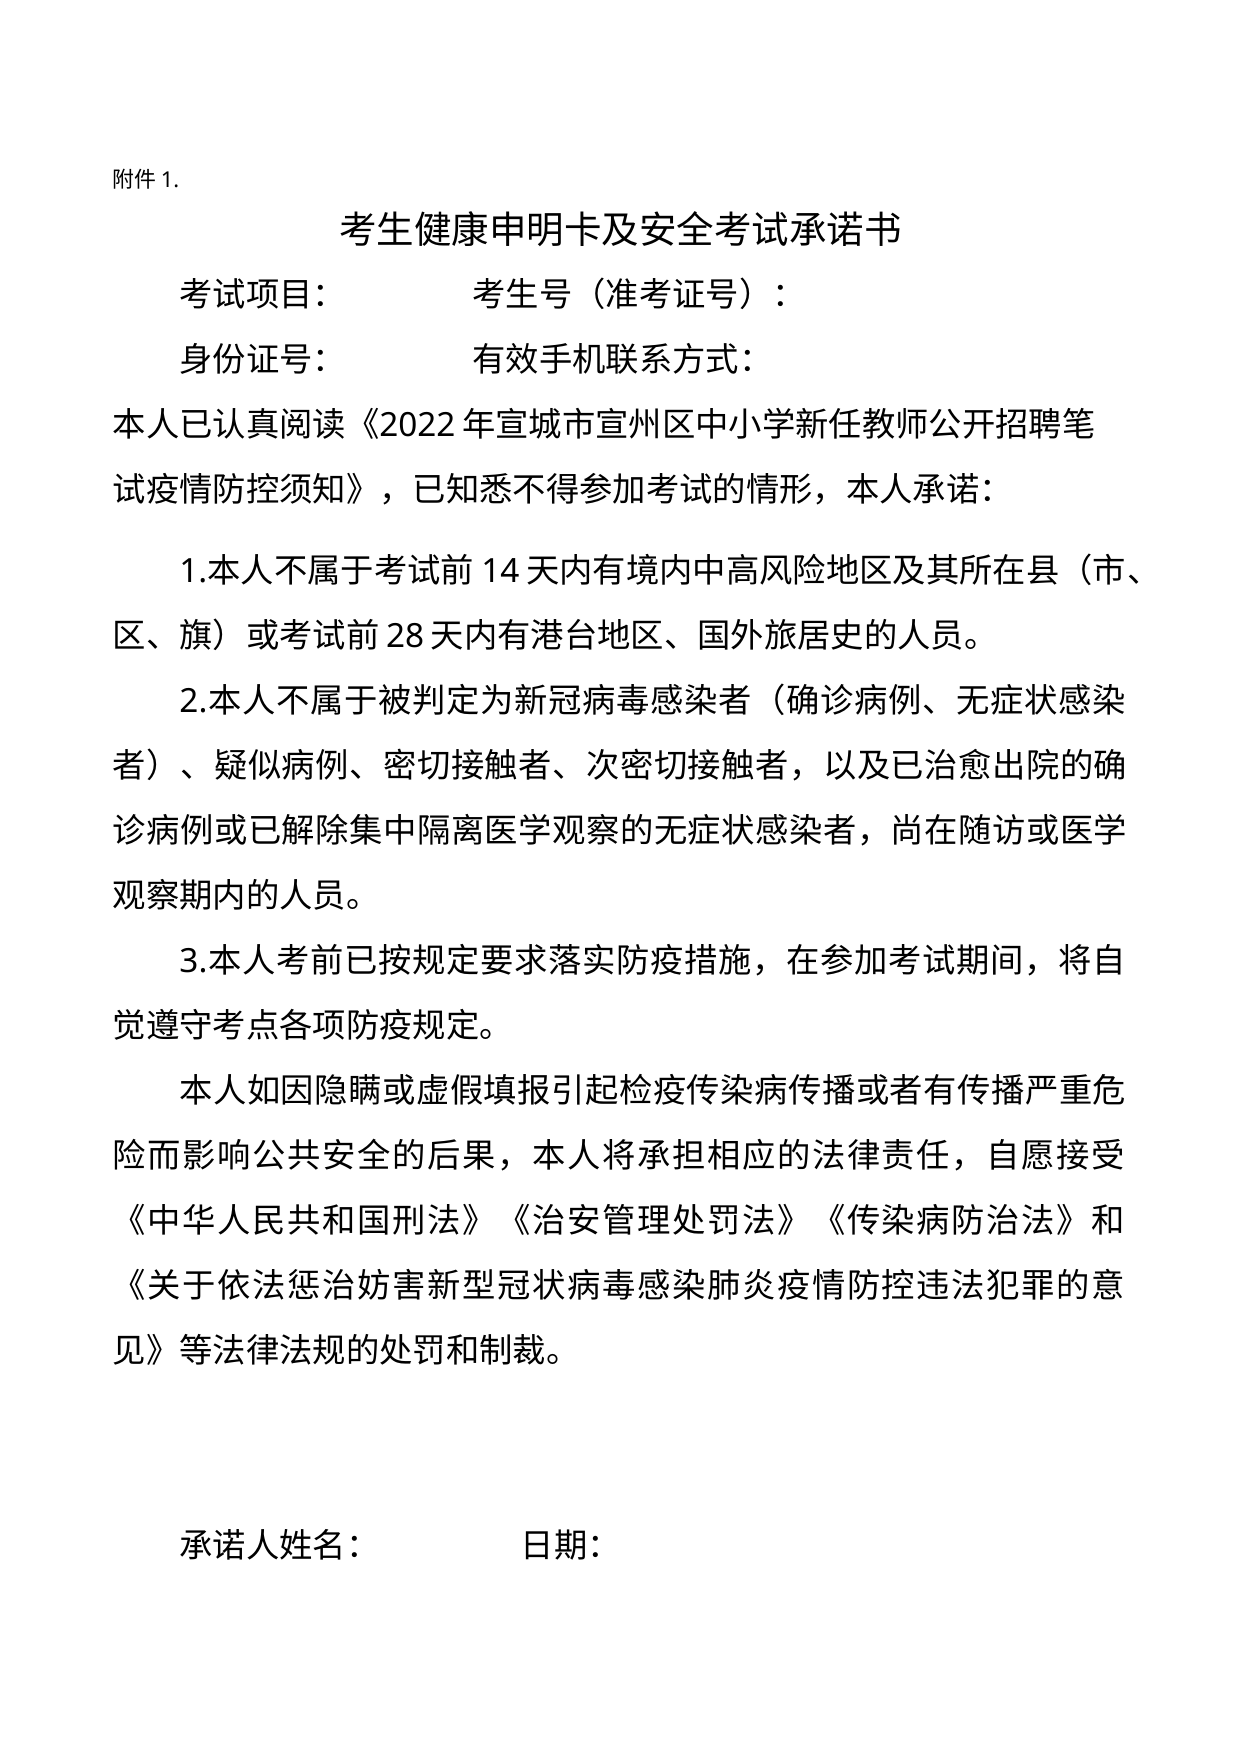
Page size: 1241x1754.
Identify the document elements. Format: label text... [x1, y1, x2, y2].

text 本人如因隐瞒或虚假填报引起检疫传染病传播或者有传播严重危险而影响公共安全的后果，本人将承担相应的法律责任，自愿接受《中华人民共和国刑法》《治安管理处罚法》《传染病防治法》和《关于依法惩治妨害新型冠状病毒感染肺炎疫情防控违法犯罪的意见》等法律法规的处罚和制裁。 [112, 1055, 1128, 1380]
text 1.本人不属于考试前14天内有境内中高风险地区及其所在县（市、区、旗）或考试前28天内有港台地区、国外旅居史的人员。 [112, 535, 1128, 665]
text 附件1. [112, 162, 1128, 194]
text 承诺人姓名： 日期： [112, 1510, 1128, 1575]
text 身份证号： 有效手机联系方式： [112, 324, 1128, 389]
subtitle 本人已认真阅读《2022年宣城市宣州区中小学新任教师公开招聘笔试疫情防控须知》，已知悉不得参加考试的情形，本人承诺： [112, 389, 1128, 519]
text 2.本人不属于被判定为新冠病毒感染者（确诊病例、无症状感染者）、疑似病例、密切接触者、次密切接触者，以及已治愈出院的确诊病例或已解除集中隔离医学观察的无症状感染者，尚在随访或医学观察期内的人员。 [112, 665, 1128, 925]
text 考试项目： 考生号（准考证号）： [112, 259, 1128, 324]
text 考生健康申明卡及安全考试承诺书 [112, 194, 1128, 259]
text 3.本人考前已按规定要求落实防疫措施，在参加考试期间，将自觉遵守考点各项防疫规定。 [112, 925, 1128, 1055]
